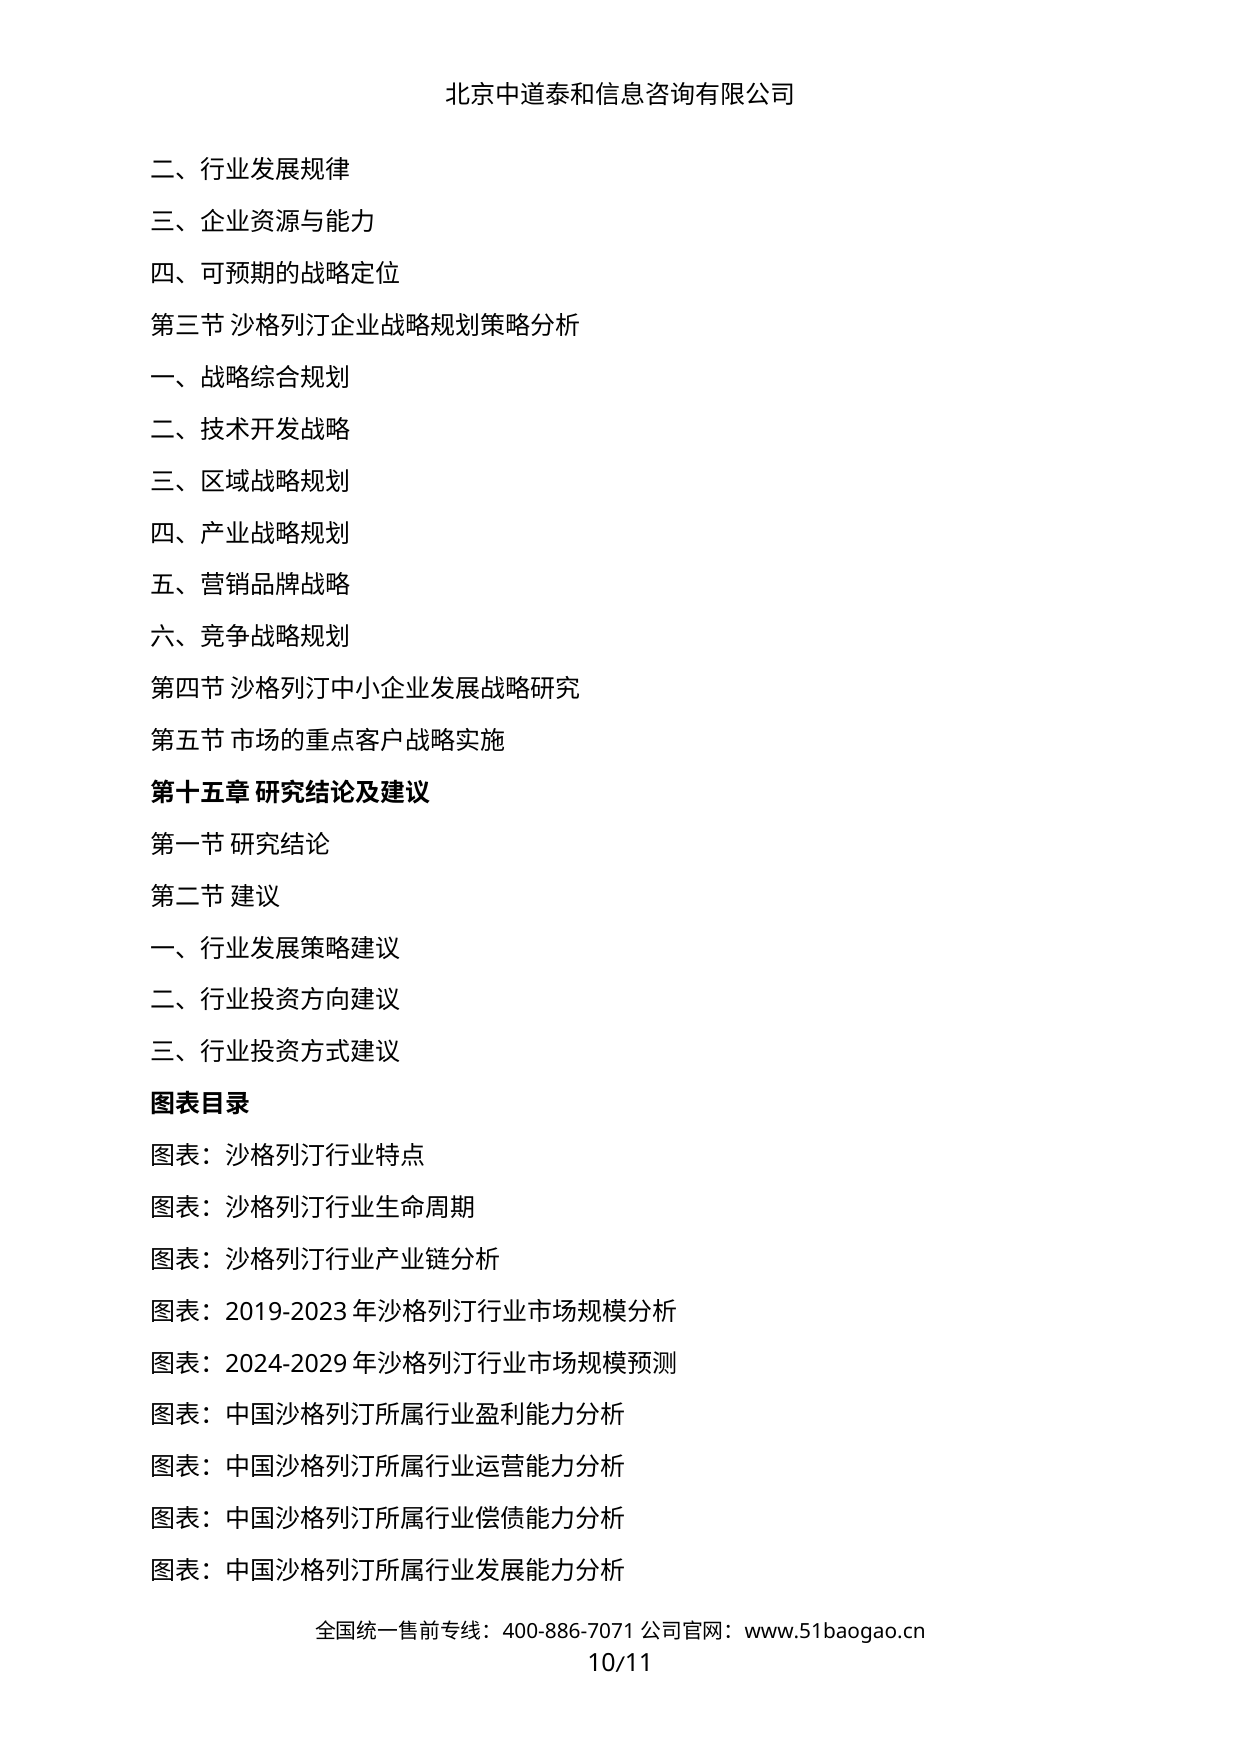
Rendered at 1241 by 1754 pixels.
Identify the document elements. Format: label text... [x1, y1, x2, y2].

text 第四节 沙格列汀中小企业发展战略研究 [150, 669, 1090, 705]
text 一、战略综合规划 [150, 357, 1090, 394]
text 第十五章 研究结论及建议 [150, 772, 1090, 809]
text 图表：沙格列汀行业产业链分析 [150, 1239, 1090, 1276]
text 图表：沙格列汀行业生命周期 [150, 1187, 1090, 1224]
text 第五节 市场的重点客户战略实施 [150, 721, 1090, 757]
text 图表：中国沙格列汀所属行业发展能力分析 [150, 1551, 1090, 1587]
text 第一节 研究结论 [150, 824, 1090, 861]
text 图表：2019-2023年沙格列汀行业市场规模分析 [150, 1291, 1090, 1327]
text 图表：沙格列汀行业特点 [150, 1136, 1090, 1172]
text 图表：2024-2029年沙格列汀行业市场规模预测 [150, 1343, 1090, 1379]
text 二、行业投资方向建议 [150, 980, 1090, 1016]
text 三、行业投资方式建议 [150, 1032, 1090, 1068]
text 五、营销品牌战略 [150, 565, 1090, 601]
text 三、区域战略规划 [150, 461, 1090, 497]
text 图表：中国沙格列汀所属行业偿债能力分析 [150, 1499, 1090, 1535]
text 第三节 沙格列汀企业战略规划策略分析 [150, 306, 1090, 342]
text 一、行业发展策略建议 [150, 928, 1090, 964]
text 第二节 建议 [150, 876, 1090, 912]
text 图表目录 [150, 1084, 1090, 1120]
text 二、技术开发战略 [150, 409, 1090, 446]
text 四、可预期的战略定位 [150, 254, 1090, 290]
text 二、行业发展规律 [150, 150, 1090, 186]
text 四、产业战略规划 [150, 513, 1090, 549]
text 六、竞争战略规划 [150, 617, 1090, 653]
text 三、企业资源与能力 [150, 202, 1090, 238]
text 图表：中国沙格列汀所属行业盈利能力分析 [150, 1395, 1090, 1431]
text 图表：中国沙格列汀所属行业运营能力分析 [150, 1447, 1090, 1483]
